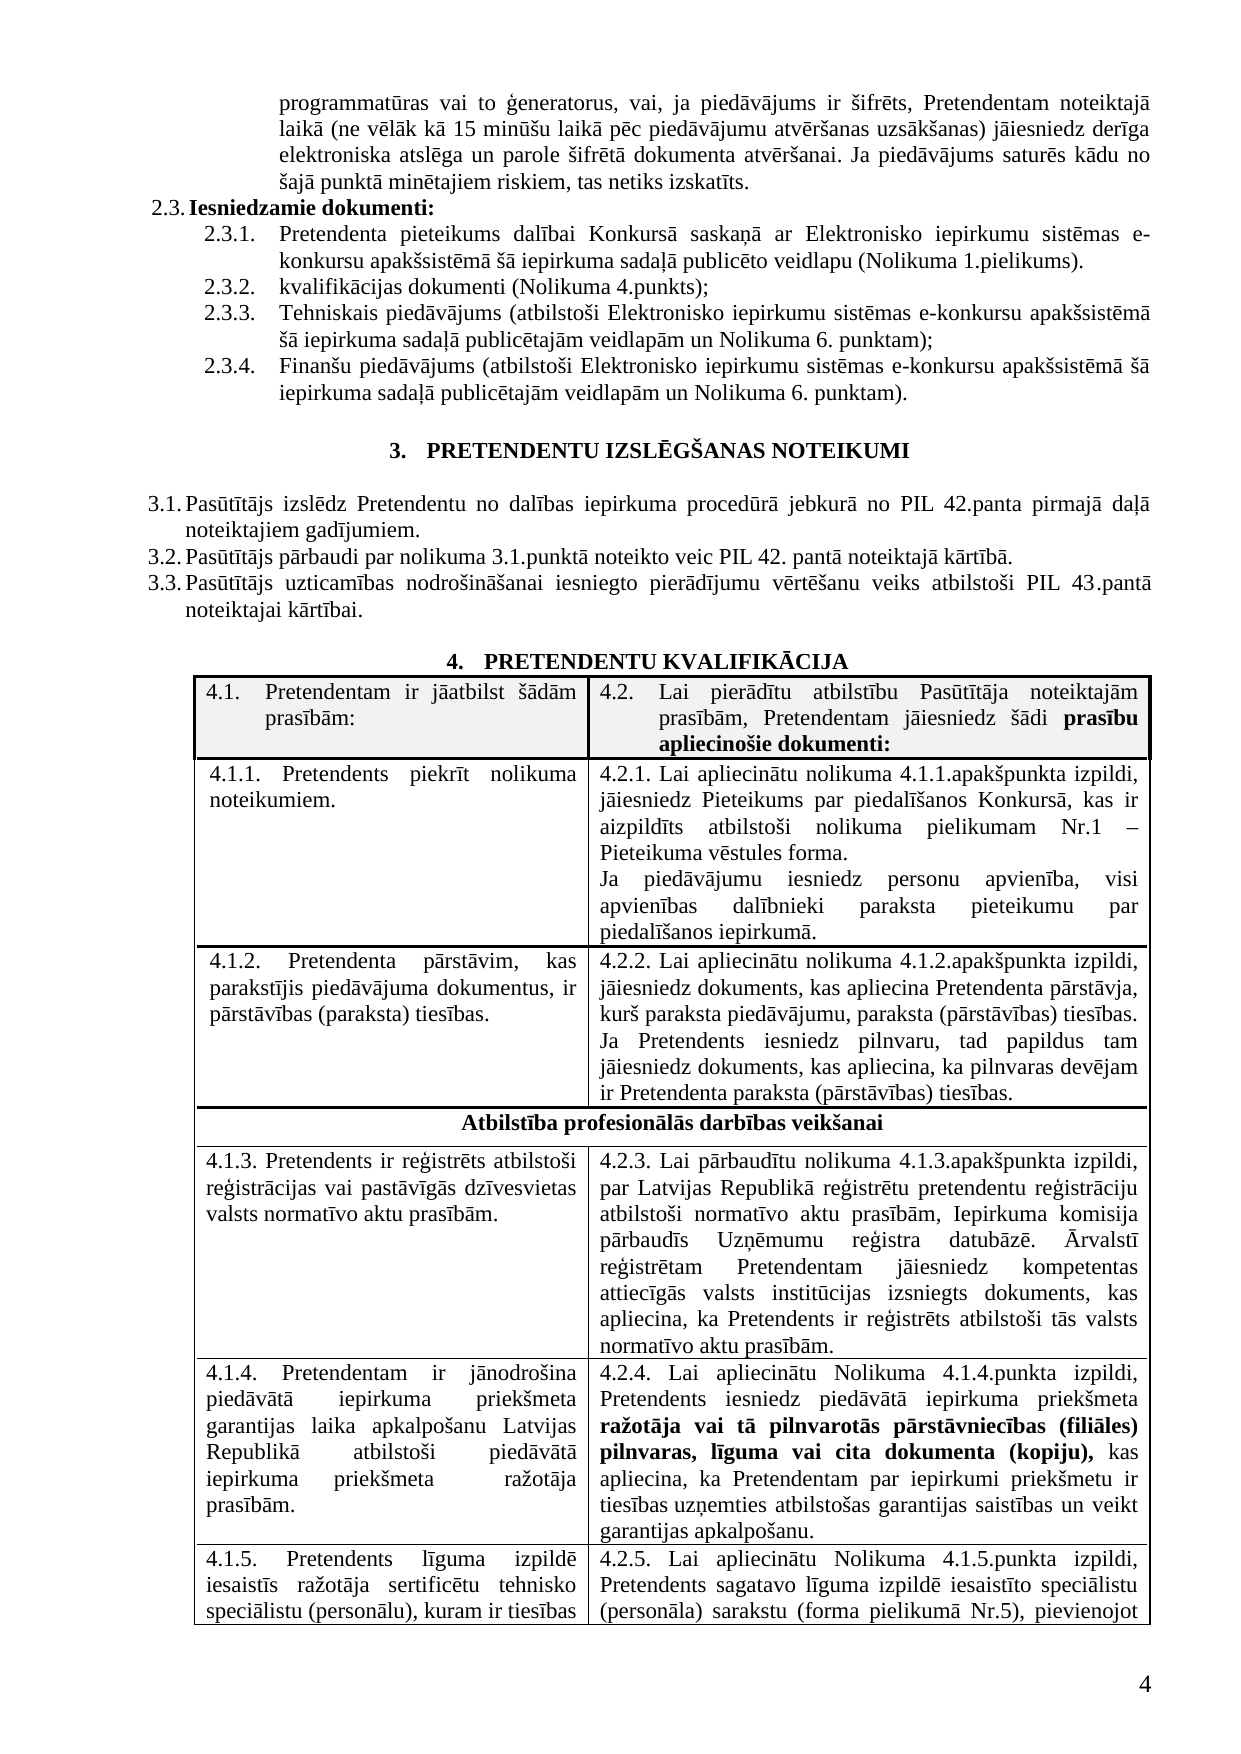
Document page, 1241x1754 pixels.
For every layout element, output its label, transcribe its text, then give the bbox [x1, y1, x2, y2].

list Pretendentu IZSLĒGŠANAS NOTEIKUMI [148, 437, 1152, 464]
list Iesniedzamie dokumenti: [151, 194, 1152, 220]
list Pretendentu KVALIFIKĀCIJA [148, 648, 1147, 675]
table_cell 4.1.4. Pretendentam ir jānodrošina piedāvātā iepirkuma priekšmeta garantijas laika apkalpošanu Latvijas Republikā atbilstoši piedāvātā iepirkuma priekšmeta ražotāja prasībām. [195, 1358, 588, 1544]
table_header Lai pierādītu atbilstību Pasūtītāja noteiktajām prasībām, Pretendentam jāiesniedz šādi prasību apliecinošie dokumenti: [590, 678, 1148, 757]
table_cell 4.1.2. Pretendenta pārstāvim, kas parakstījis piedāvājuma dokumentus, ir pārstāvības (paraksta) tiesības. [195, 945, 588, 1106]
table_header Pretendentam ir jāatbilst šādām prasībām: [196, 678, 587, 757]
table_cell Atbilstība profesionālās darbības veikšanai [195, 1106, 1149, 1146]
table_cell 4.1.1. Pretendents piekrīt nolikuma noteikumiem. [195, 757, 588, 944]
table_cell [589, 1544, 1149, 1624]
list Pasūtītājs uzticamības nodrošināšanai iesniegto pierādījumu vērtēšanu veiks atbilstoši PIL 43.pantā noteiktajai kārtībai. [148, 569, 1152, 622]
list Finanšu piedāvājums (atbilstoši Elektronisko iepirkumu sistēmas e-konkursu apakšsistēmā šā iepirkuma sadaļā publicētajām veidlapām un Nolikuma 6. punktam). [204, 352, 1152, 405]
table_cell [195, 1544, 588, 1624]
list kvalifikācijas dokumenti (Nolikuma 4.punkts); [204, 273, 1152, 299]
table_cell 4.1.3. Pretendents ir reģistrēts atbilstoši reģistrācijas vai pastāvīgās dzīvesvietas valsts normatīvo aktu prasībām. [195, 1146, 588, 1358]
table_cell 4.2.4. Lai apliecinātu Nolikuma 4.1.4.punkta izpildi, Pretendents iesniedz piedāvātā iepirkuma priekšmeta ražotāja vai tā pilnvarotās pārstāvniecības (filiāles) pilnvaras, līguma vai cita dokumenta (kopiju), kas apliecina, ka Pretendentam par iepirkumi priekšmetu ir tiesības uzņemties atbilstošas garantijas saistības un veikt garantijas apkalpošanu. [589, 1358, 1149, 1544]
list Tehniskais piedāvājums (atbilstoši Elektronisko iepirkumu sistēmas e-konkursu apakšsistēmā šā iepirkuma sadaļā publicētajām veidlapām un Nolikuma 6. punktam); [204, 299, 1152, 352]
list Pasūtītājs izslēdz Pretendentu no dalības iepirkuma procedūrā jebkurā no PIL 42.panta pirmajā daļā noteiktajiem gadījumiem. [148, 490, 1152, 543]
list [204, 89, 1152, 194]
list Pasūtītājs pārbaudi par nolikuma 3.1.punktā noteikto veic PIL 42. pantā noteiktajā kārtībā. [148, 543, 1152, 569]
list Pretendenta pieteikums dalībai Konkursā saskaņā ar Elektronisko iepirkumu sistēmas e-konkursu apakšsistēmā šā iepirkuma sadaļā publicēto veidlapu (Nolikuma 1.pielikums). [204, 220, 1152, 273]
table_cell 4.2.3. Lai pārbaudītu nolikuma 4.1.3.apakšpunkta izpildi, par Latvijas Republikā reģistrētu pretendentu reģistrāciju atbilstoši normatīvo aktu prasībām, Iepirkuma komisija pārbaudīs Uzņēmumu reģistra datubāzē. Ārvalstī reģistrētam Pretendentam jāiesniedz kompetentas attiecīgās valsts institūcijas izsniegts dokuments, kas apliecina, ka Pretendents ir reģistrēts atbilstoši tās valsts normatīvo aktu prasībām. [589, 1146, 1149, 1358]
table_cell 4.2.1. Lai apliecinātu nolikuma 4.1.1.apakšpunkta izpildi, jāiesniedz Pieteikums par piedalīšanos Konkursā, kas ir aizpildīts atbilstoši pielikumam Nr.1 – Pieteikuma vēstules forma. Ja piedāvājumu iesniedz personu apvienība, visi apvienības dalībnieki paraksta pieteikumu par piedalīšanos iepirkumā. [589, 757, 1149, 944]
table_cell 4.2.2. Lai apliecinātu nolikuma 4.1.2.apakšpunkta izpildi, jāiesniedz dokuments, kas apliecina Pretendenta pārstāvja, kurš paraksta piedāvājumu, paraksta (pārstāvības) tiesības. Ja Pretendents iesniedz pilnvaru, tad papildus tam jāiesniedz dokuments, kas apliecina, ka pilnvaras devējam ir Pretendenta paraksta (pārstāvības) tiesības. [589, 945, 1149, 1106]
